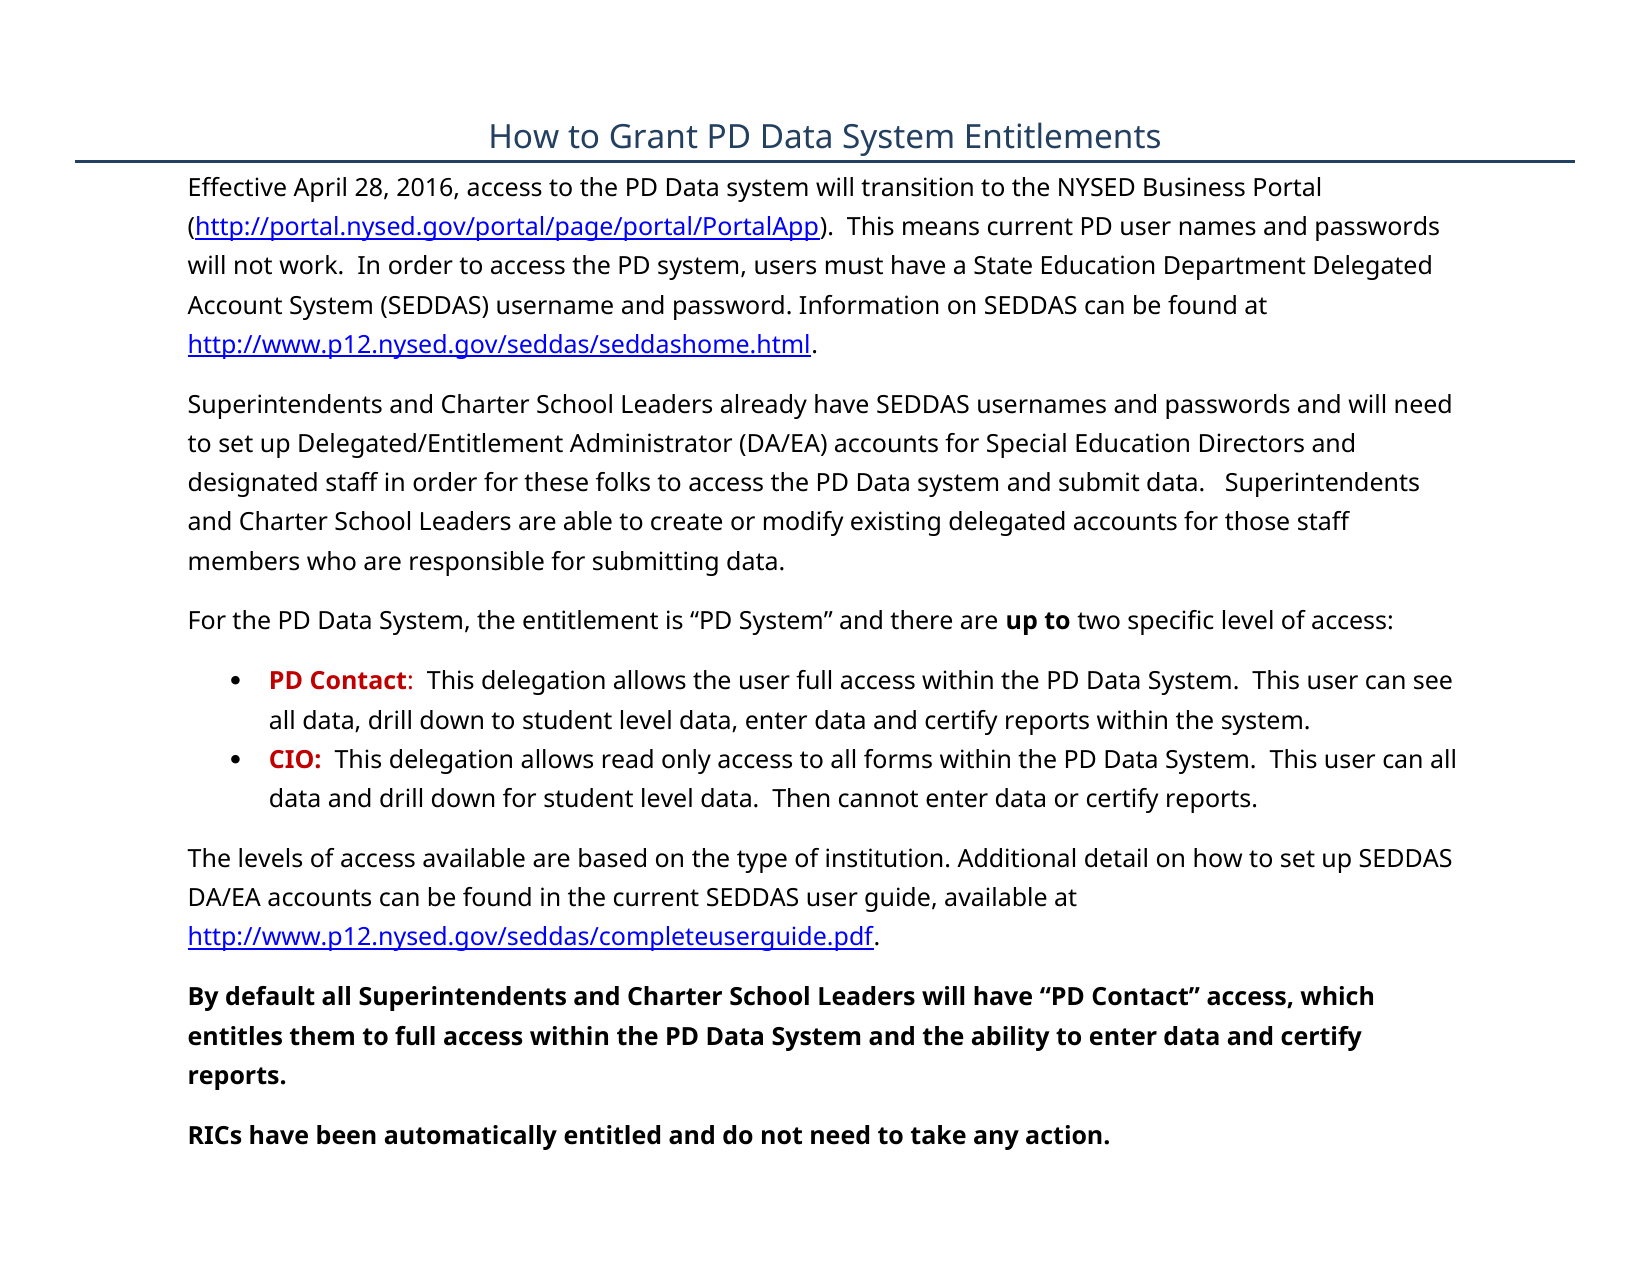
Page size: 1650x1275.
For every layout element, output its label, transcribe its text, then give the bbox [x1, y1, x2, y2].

list CIO: This delegation allows read only access to all forms within the PD Data System. This user can all data and drill down for student level data. Then cannot enter data or certify reports. [231, 742, 1462, 815]
list PD Contact: This delegation allows the user full access within the PD Data System. This user can see all data, drill down to student level data, enter data and certify reports within the system. [231, 663, 1462, 736]
text By default all Superintendents and Charter School Leaders will have “PD Contact” access, which entitles them to full access within the PD Data System and the ability to enter data and certify reports. [187, 979, 1462, 1091]
text The levels of access available are based on the type of institution. Additional detail on how to set up SEDDAS DA/EA accounts can be found in the current SEDDAS user guide, available at http://www.p12.nysed.gov/seddas/completeuserguide.pdf. [187, 841, 1462, 953]
text For the PD Data System, the entitlement is “PD System” and there are up to two specific level of access: [187, 603, 1462, 637]
text Effective April 28, 2016, access to the PD Data system will transition to the NYSED Business Portal (http://portal.nysed.gov/portal/page/portal/PortalApp). This means current PD user names and passwords will not work. In order to access the PD system, users must have a State Education Department Delegated Account System (SEDDAS) username and password. Information on SEDDAS can be found at http://www.p12.nysed.gov/seddas/seddashome.html. [187, 170, 1462, 361]
text Superintendents and Charter School Leaders already have SEDDAS usernames and passwords and will need to set up Delegated/Entitlement Administrator (DA/EA) accounts for Special Education Directors and designated staff in order for these folks to access the PD Data system and submit data. Superintendents and Charter School Leaders are able to create or modify existing delegated accounts for those staff members who are responsible for submitting data. [187, 387, 1462, 577]
text How to Grant PD Data System Entitlements [75, 112, 1575, 160]
text RICs have been automatically entitled and do not need to take any action. [187, 1117, 1462, 1151]
